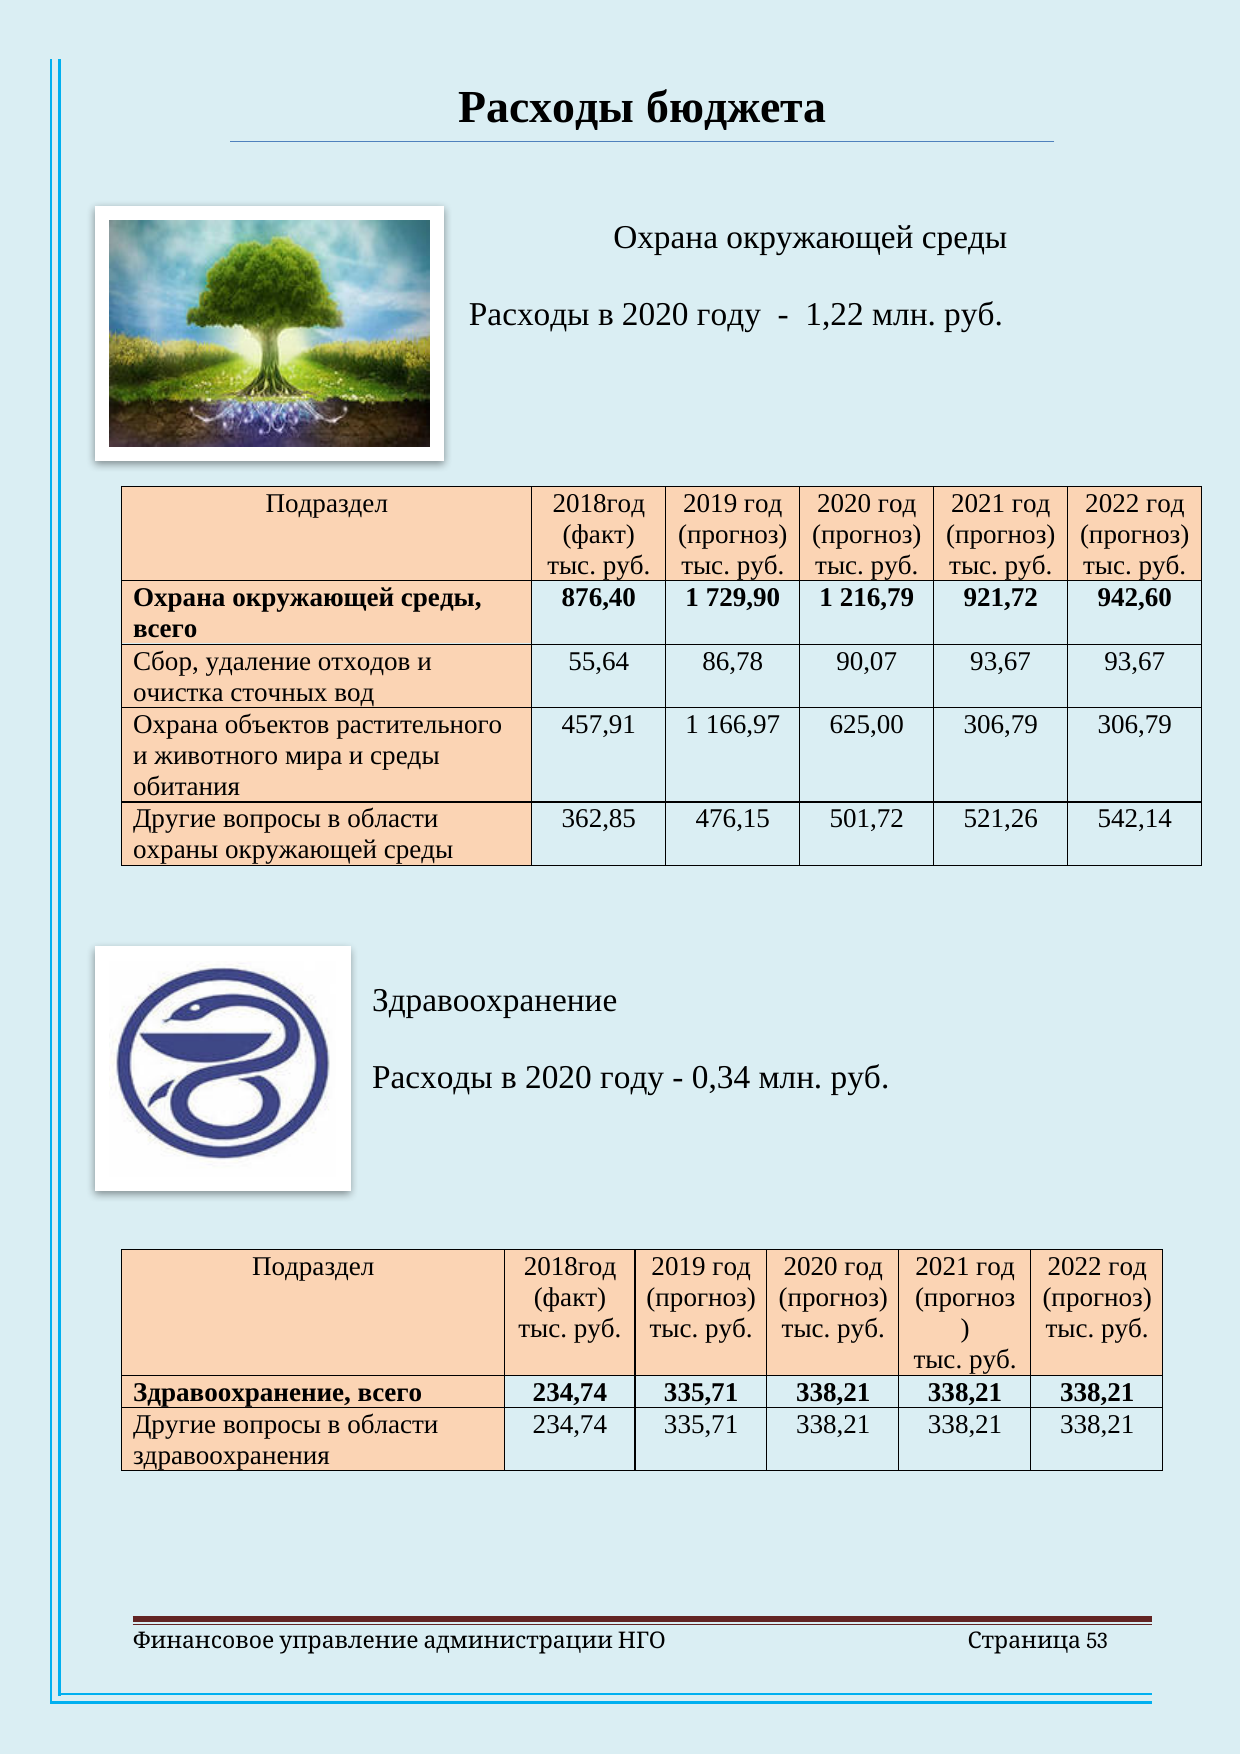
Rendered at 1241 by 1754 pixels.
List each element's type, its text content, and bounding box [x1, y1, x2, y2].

picture [109, 961, 336, 1177]
text Охрана окружающей среды [450, 217, 1152, 256]
table_cell 501,72 [800, 803, 933, 865]
table_cell 335,71 [636, 1408, 766, 1470]
table_cell 942,60 [1068, 581, 1201, 643]
table_cell 1 166,97 [666, 708, 799, 801]
table_cell Охрана окружающей среды, всего [122, 581, 531, 643]
text Расходы в 2020 году - 1,22 млн. руб. [450, 294, 1152, 332]
table_header 2022 год (прогноз) тыс. руб. [1031, 1250, 1162, 1375]
table_cell 362,85 [532, 803, 665, 865]
table_cell 234,74 [505, 1408, 634, 1470]
table_cell 876,40 [532, 581, 665, 643]
table_cell 86,78 [666, 645, 799, 707]
text Здравоохранение [356, 981, 1152, 1019]
text Расходы в 2020 году - 0,34 млн. руб. [356, 1057, 1152, 1096]
table_cell Другие вопросы в области здравоохранения [122, 1408, 504, 1470]
table_cell 338,21 [767, 1408, 898, 1470]
table_header 2021 год (прогноз) тыс. руб. [899, 1250, 1030, 1375]
table_header 2018год (факт) тыс. руб. [505, 1250, 634, 1375]
table_cell 921,72 [934, 581, 1067, 643]
table_cell Здравоохранение, всего [122, 1376, 504, 1407]
table_cell 542,14 [1068, 803, 1201, 865]
table_cell 90,07 [800, 645, 933, 707]
table_cell 306,79 [934, 708, 1067, 801]
table_cell 335,71 [636, 1376, 766, 1407]
table_cell 1 729,90 [666, 581, 799, 643]
table_cell 1 216,79 [800, 581, 933, 643]
table_cell 338,21 [1031, 1408, 1162, 1470]
table_cell 306,79 [1068, 708, 1201, 801]
table_header 2019 год (прогноз) тыс. руб. [666, 487, 799, 580]
table_cell 625,00 [800, 708, 933, 801]
table_cell 338,21 [767, 1376, 898, 1407]
table_cell 338,21 [899, 1408, 1030, 1470]
table_header 2022 год (прогноз) тыс. руб. [1068, 487, 1201, 580]
table_cell Другие вопросы в области охраны окружающей среды [122, 803, 531, 865]
table_cell 55,64 [532, 645, 665, 707]
table_cell 338,21 [899, 1376, 1030, 1407]
table_cell 234,74 [505, 1376, 634, 1407]
table_header Подраздел [122, 1250, 504, 1375]
table_header 2018год (факт) тыс. руб. [532, 487, 665, 580]
table_header 2021 год (прогноз) тыс. руб. [934, 487, 1067, 580]
table_cell 338,21 [1031, 1376, 1162, 1407]
table_cell 93,67 [1068, 645, 1201, 707]
table_cell 457,91 [532, 708, 665, 801]
table_header 2019 год (прогноз) тыс. руб. [636, 1250, 766, 1375]
table_header 2020 год (прогноз) тыс. руб. [767, 1250, 898, 1375]
text Расходы бюджета [230, 80, 1054, 141]
table_header Подраздел [122, 487, 531, 580]
picture [109, 220, 430, 447]
table_header 2020 год (прогноз) тыс. руб. [800, 487, 933, 580]
table_cell 93,67 [934, 645, 1067, 707]
table_cell Сбор, удаление отходов и очистка сточных вод [122, 645, 531, 707]
table_cell 521,26 [934, 803, 1067, 865]
table_cell Охрана объектов растительного и животного мира и среды обитания [122, 708, 531, 801]
table_cell 476,15 [666, 803, 799, 865]
